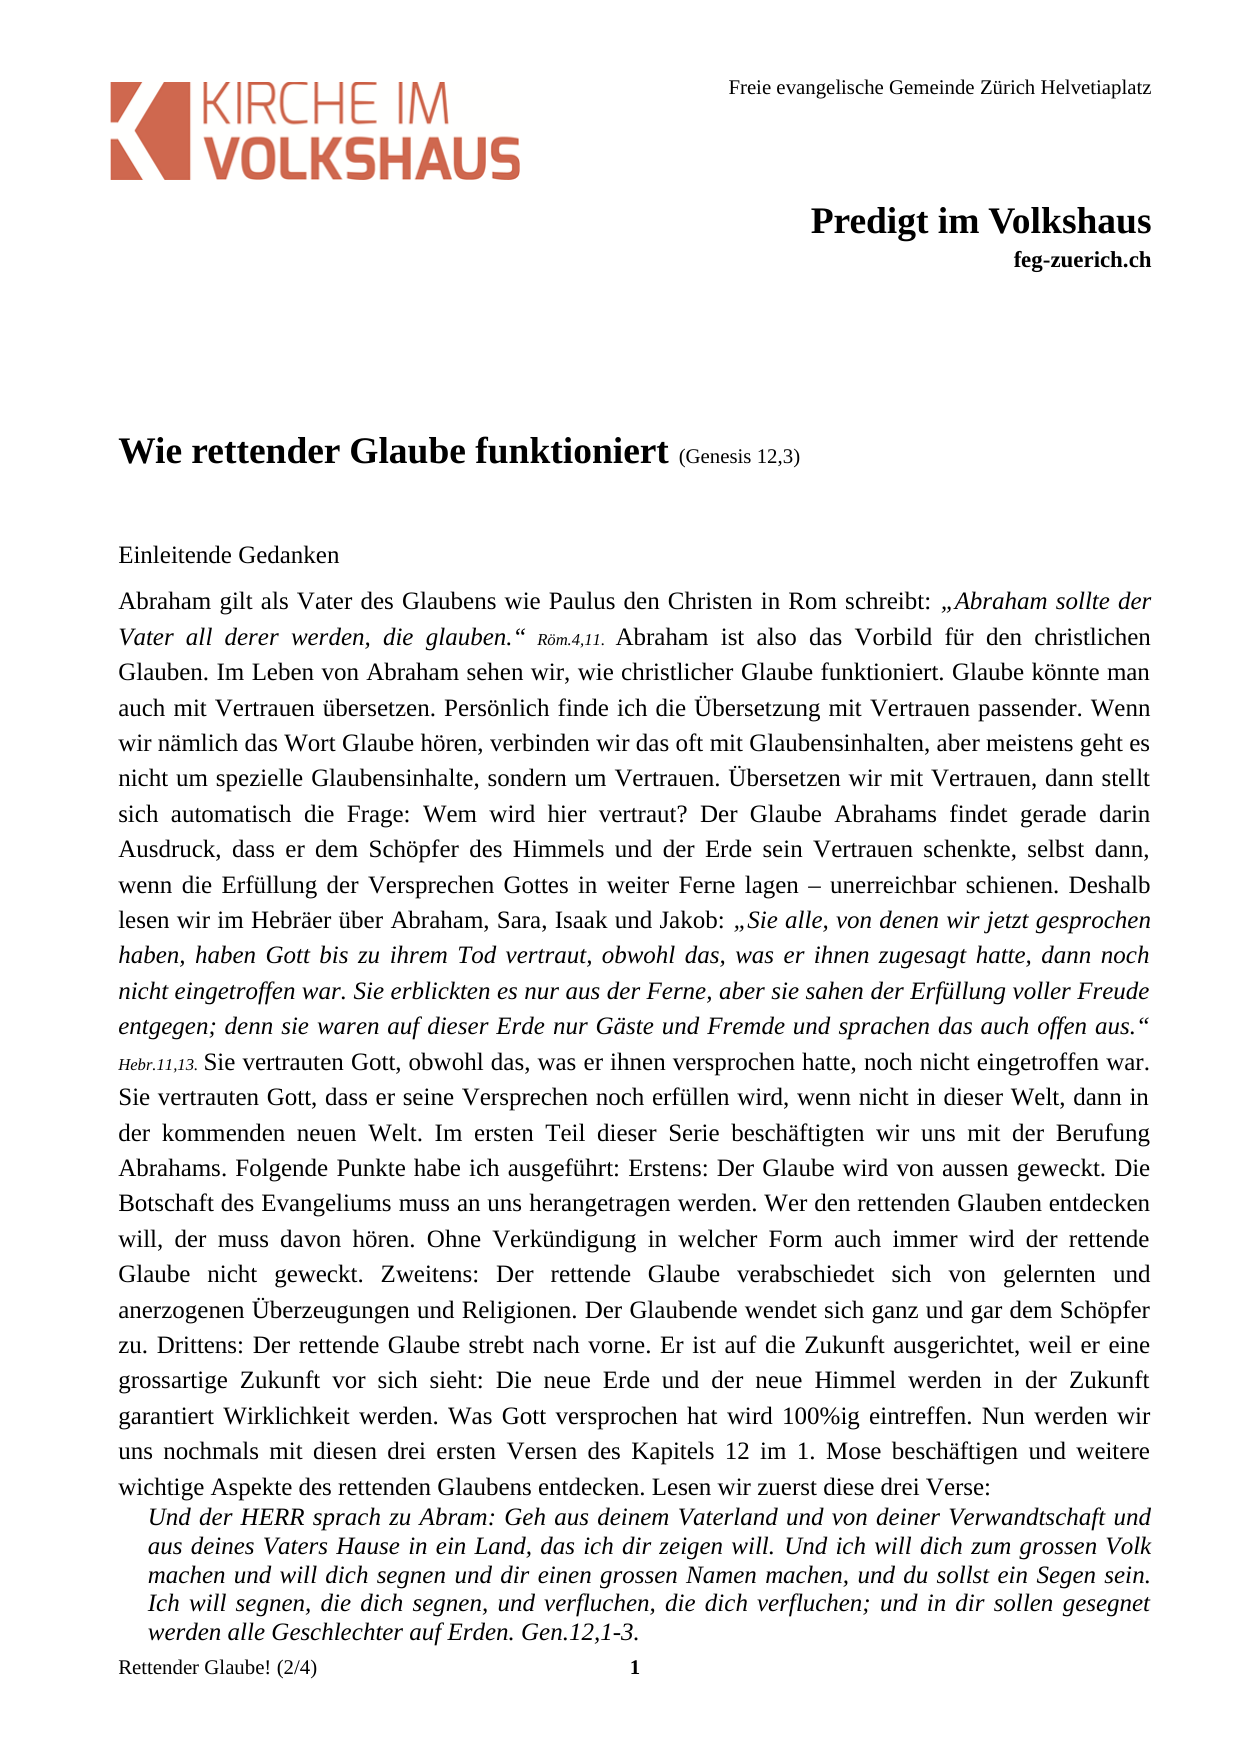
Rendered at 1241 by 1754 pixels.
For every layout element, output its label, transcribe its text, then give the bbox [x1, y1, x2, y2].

text Abraham gilt als Vater des Glaubens wie Paulus den Christen in Rom schreibt: „Abraham sollte der Vater all derer werden, die glauben.“ Röm.4,11. Abraham ist also das Vorbild für den christlichen Glauben. Im Leben von Abraham sehen wir, wie christlicher Glaube funktioniert. Glaube könnte man auch mit Vertrauen übersetzen. Persönlich finde ich die Übersetzung mit Vertrauen passender. Wenn wir nämlich das Wort Glaube hören, verbinden wir das oft mit Glaubensinhalten, aber meistens geht es nicht um spezielle Glaubensinhalte, sondern um Vertrauen. Übersetzen wir mit Vertrauen, dann stellt sich automatisch die Frage: Wem wird hier vertraut? Der Glaube Abrahams findet gerade darin Ausdruck, dass er dem Schöpfer des Himmels und der Erde sein Vertrauen schenkte, selbst dann, wenn die Erfüllung der Versprechen Gottes in weiter Ferne lagen – unerreichbar schienen. Deshalb lesen wir im Hebräer über Abraham, Sara, Isaak und Jakob: „Sie alle, von denen wir jetzt gesprochen haben, haben Gott bis zu ihrem Tod vertraut, obwohl das, was er ihnen zugesagt hatte, dann noch nicht eingetroffen war. Sie erblickten es nur aus der Ferne, aber sie sahen der Erfüllung voller Freude entgegen; denn sie waren auf dieser Erde nur Gäste und Fremde und sprachen das auch offen aus.“ Hebr.11,13. Sie vertrauten Gott, obwohl das, was er ihnen versprochen hatte, noch nicht eingetroffen war. Sie vertrauten Gott, dass er seine Versprechen noch erfüllen wird, wenn nicht in dieser Welt, dann in der kommenden neuen Welt. Im ersten Teil dieser Serie beschäftigten wir uns mit der Berufung Abrahams. Folgende Punkte habe ich ausgeführt: Erstens: Der Glaube wird von aussen geweckt. Die Botschaft des Evangeliums muss an uns herangetragen werden. Wer den rettenden Glauben entdecken will, der muss davon hören. Ohne Verkündigung in welcher Form auch immer wird der rettende Glaube nicht geweckt. Zweitens: Der rettende Glaube verabschiedet sich von gelernten und anerzogenen Überzeugungen und Religionen. Der Glaubende wendet sich ganz und gar dem Schöpfer zu. Drittens: Der rettende Glaube strebt nach vorne. Er ist auf die Zukunft ausgerichtet, weil er eine grossartige Zukunft vor sich sieht: Die neue Erde und der neue Himmel werden in der Zukunft garantiert Wirklichkeit werden. Was Gott versprochen hat wird 100%ig eintreffen. Nun werden wir uns nochmals mit diesen drei ersten Versen des Kapitels 12 im 1. Mose beschäftigen und weitere wichtige Aspekte des rettenden Glaubens entdecken. Lesen wir zuerst diese drei Verse: [118, 581, 1152, 1502]
picture [110, 82, 520, 180]
text Einleitende Gedanken [118, 540, 1152, 569]
text Und der HERR sprach zu Abram: Geh aus deinem Vaterland und von deiner Verwandtschaft und aus deines Vaters Hause in ein Land, das ich dir zeigen will. Und ich will dich zum grossen Volk machen und will dich segnen und dir einen grossen Namen machen, und du sollst ein Segen sein. Ich will segnen, die dich segnen, und verfluchen, die dich verfluchen; und in dir sollen gesegnet werden alle Geschlechter auf Erden. Gen.12,1-3. [148, 1502, 1152, 1646]
text feg-zuerich.ch [148, 246, 1152, 272]
text Predigt im Volkshaus [148, 199, 1152, 242]
text Wie rettender Glaube funktioniert (Genesis 12,3) [118, 428, 1152, 471]
